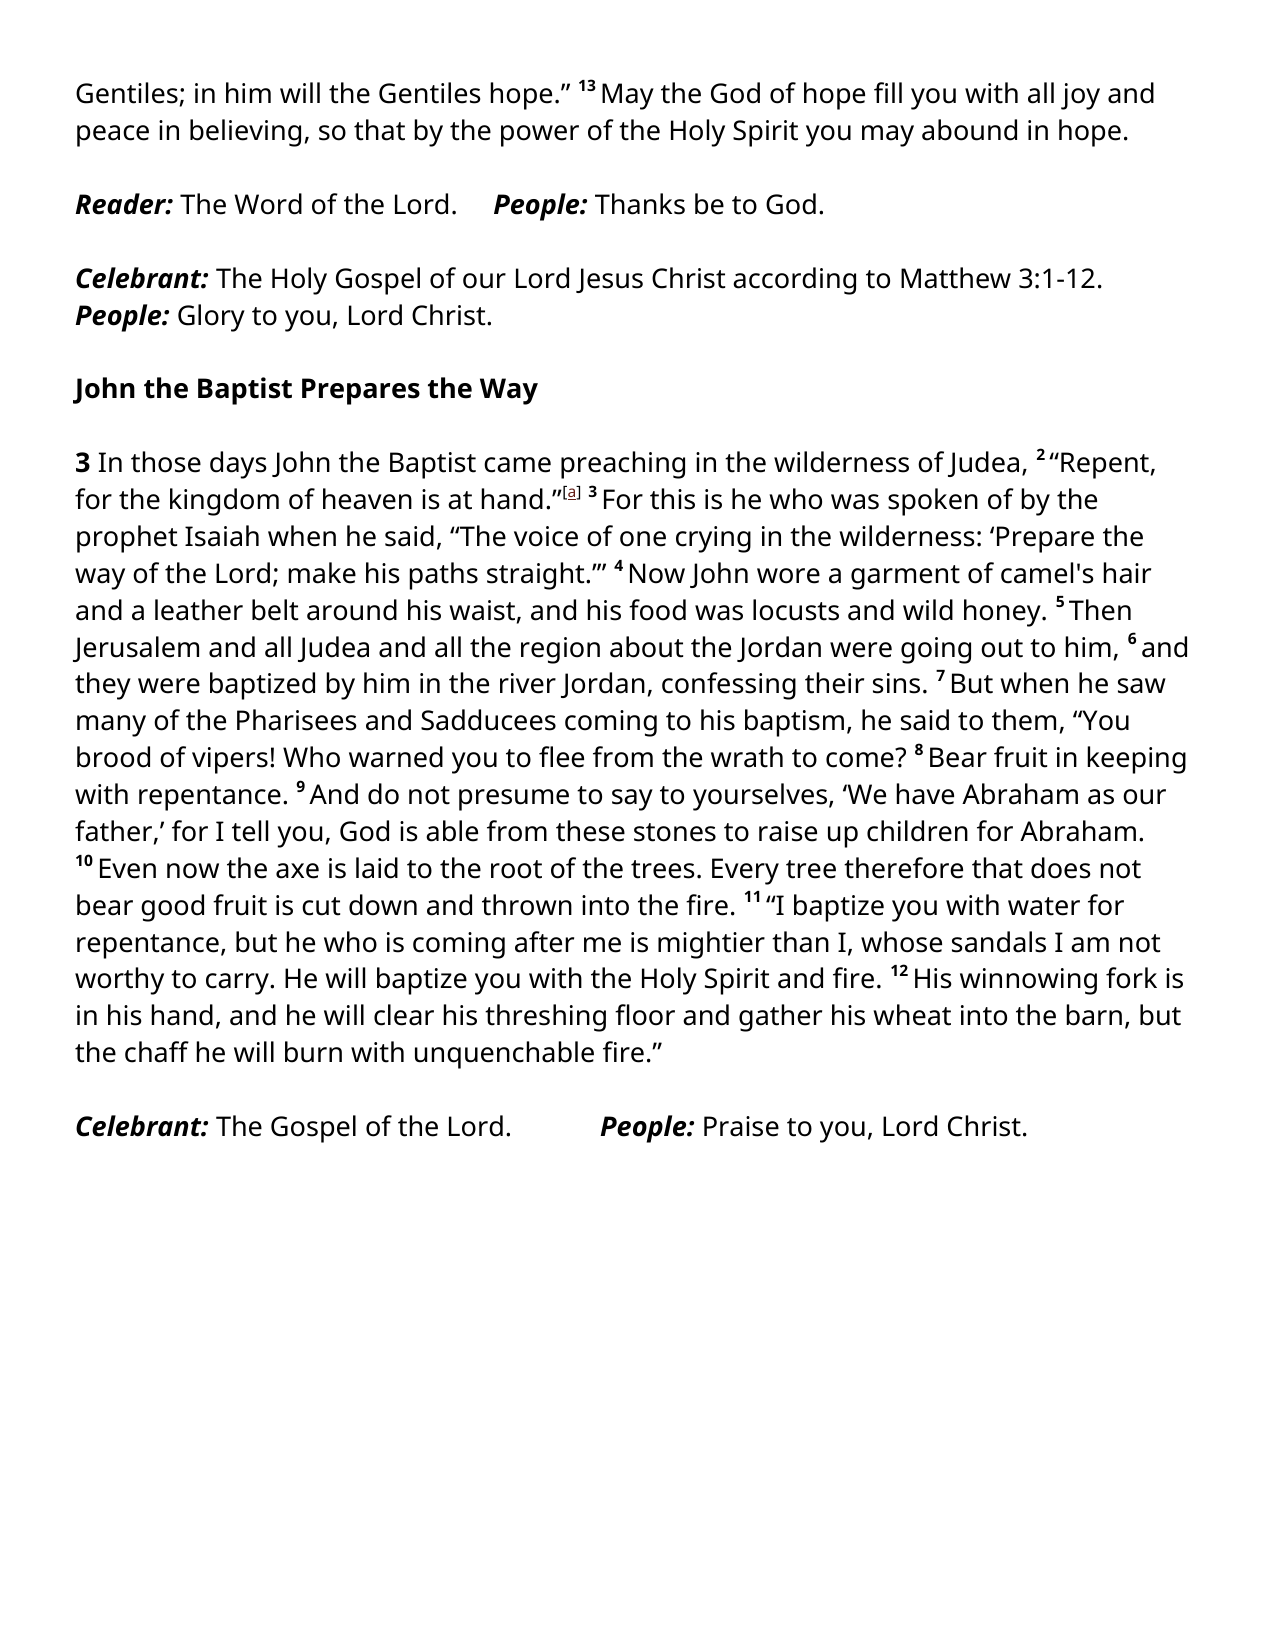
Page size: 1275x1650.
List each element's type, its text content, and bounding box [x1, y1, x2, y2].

text 3 In those days John the Baptist came preaching in the wilderness of Judea, 2 “Repent, for the kingdom of heaven is at hand.”[a] 3 For this is he who was spoken of by the prophet Isaiah when he said, “The voice of one crying in the wilderness: ‘Prepare the way of the Lord; make his paths straight.’” 4 Now John wore a garment of camel's hair and a leather belt around his waist, and his food was locusts and wild honey. 5 Then Jerusalem and all Judea and all the region about the Jordan were going out to him, 6 and they were baptized by him in the river Jordan, confessing their sins. 7 But when he saw many of the Pharisees and Sadducees coming to his baptism, he said to them, “You brood of vipers! Who warned you to flee from the wrath to come? 8 Bear fruit in keeping with repentance. 9 And do not presume to say to yourselves, ‘We have Abraham as our father,’ for I tell you, God is able from these stones to raise up children for Abraham. 10 Even now the axe is laid to the root of the trees. Every tree therefore that does not bear good fruit is cut down and thrown into the fire. 11 “I baptize you with water for repentance, but he who is coming after me is mightier than I, whose sandals I am not worthy to carry. He will baptize you with the Holy Spirit and fire. 12 His winnowing fork is in his hand, and he will clear his threshing floor and gather his wheat into the barn, but the chaff he will burn with unquenchable fire.” [75, 444, 1200, 1071]
text People: Glory to you, Lord Christ. [75, 296, 1200, 333]
text Celebrant: The Holy Gospel of our Lord Jesus Christ according to Matthew 3:1-12. [75, 259, 1200, 296]
text Celebrant: The Gospel of the Lord. People: Praise to you, Lord Christ. [75, 1107, 1200, 1144]
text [75, 75, 1200, 149]
text Reader: The Word of the Lord. People: Thanks be to God. [75, 186, 1200, 222]
text John the Baptist Prepares the Way [75, 370, 1200, 407]
